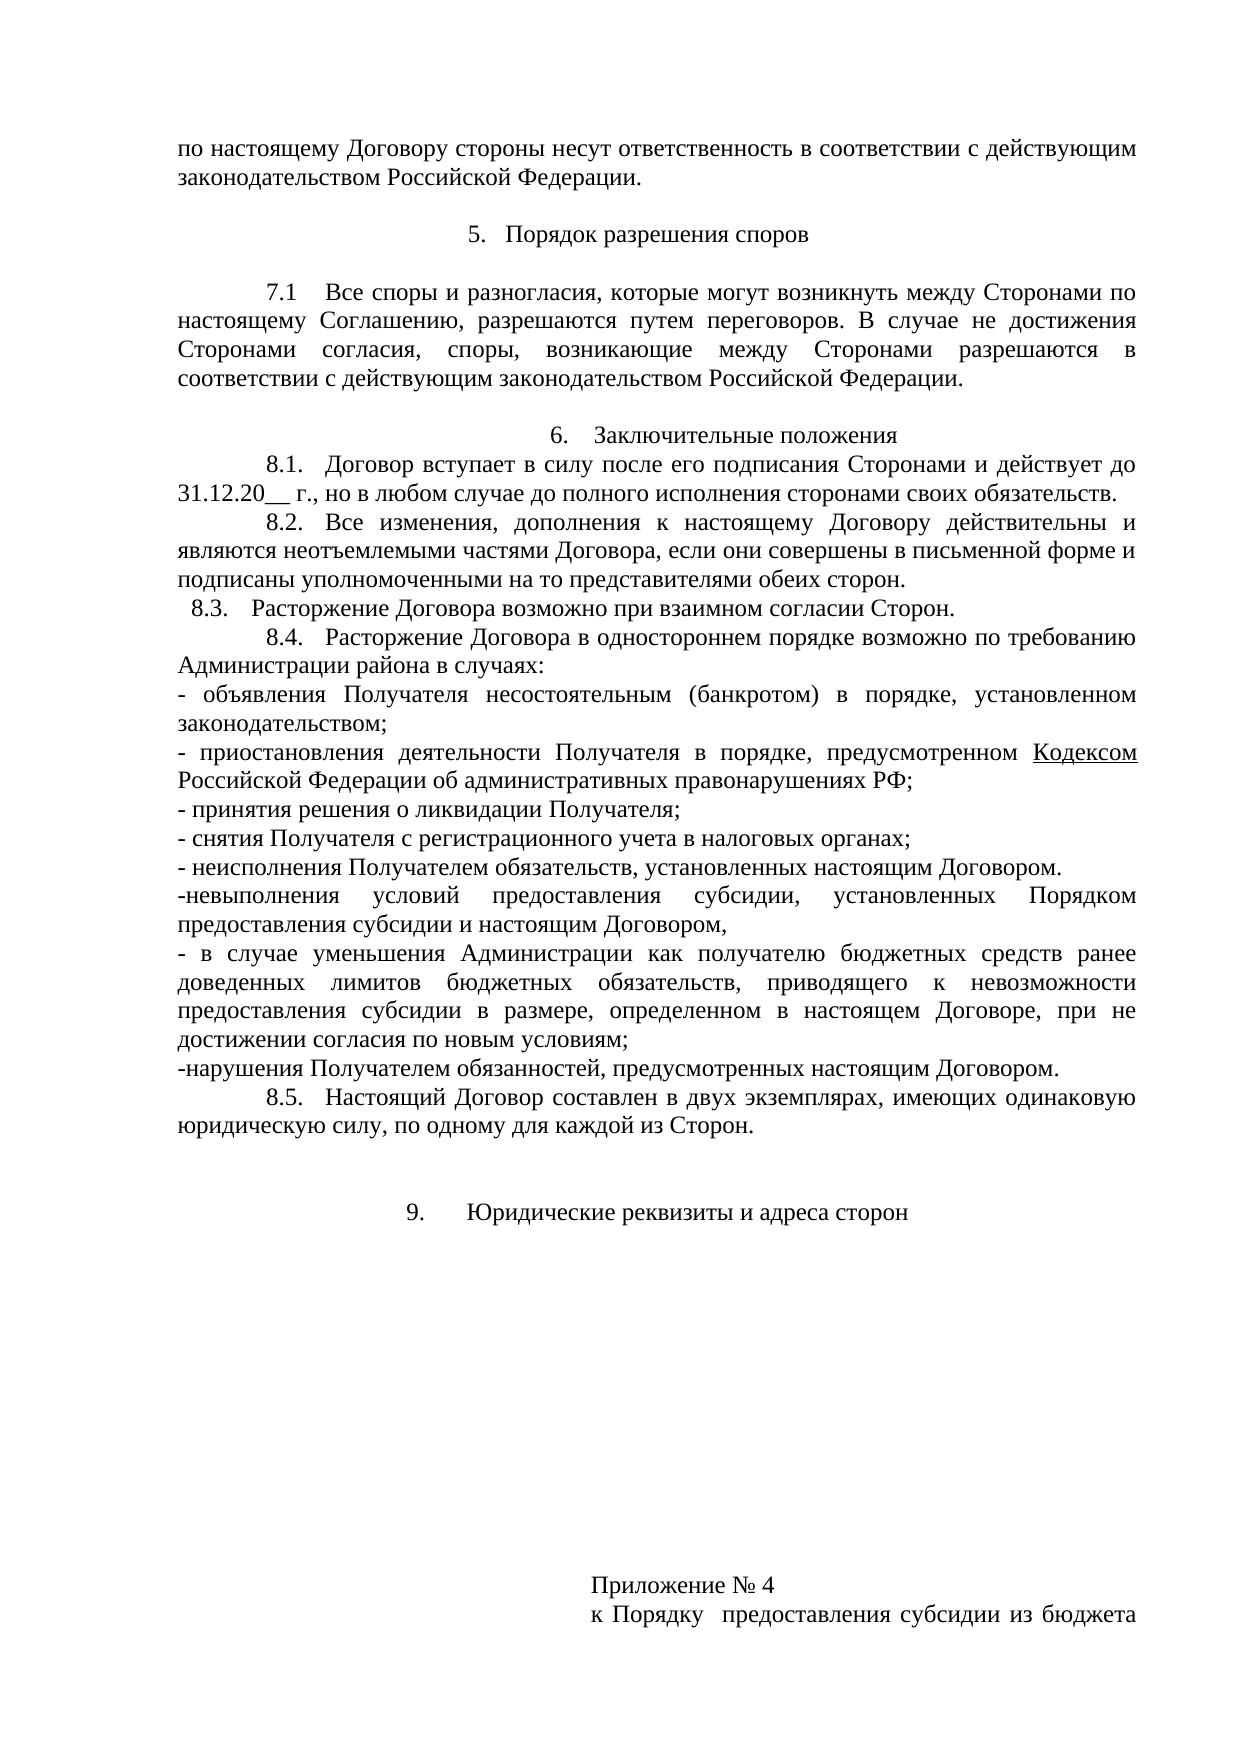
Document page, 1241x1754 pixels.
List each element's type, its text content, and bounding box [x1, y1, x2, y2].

list Все споры и разногласия, которые могут возникнуть между Сторонами по настоящему Соглашению, разрешаются путем переговоров. В случае не достижения Сторонами согласия, споры, возникающие между Сторонами разрешаются в соответствии с действующим законодательством Российской Федерации. [177, 277, 1137, 392]
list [177, 133, 1137, 190]
text -нарушения Получателем обязанностей, предусмотренных настоящим Договором. [177, 1053, 1137, 1082]
list Все изменения, дополнения к настоящему Договору действительны и являются неотъемлемыми частями Договора, если они совершены в письменной форме и подписаны уполномоченными на то представителями обеих сторон. [177, 507, 1137, 593]
text -невыполнения условий предоставления субсидии, установленных Порядком предоставления субсидии и настоящим Договором, [177, 880, 1137, 938]
list Расторжение Договора в одностороннем порядке возможно по требованию Администрации района в случаях: [177, 622, 1137, 679]
text - в случае уменьшения Администрации как получателю бюджетных средств ранее доведенных лимитов бюджетных обязательств, приводящего к невозможности предоставления субсидии в размере, определенном в настоящем Договоре, при не достижении согласия по новым условиям; [177, 938, 1137, 1053]
text - неисполнения Получателем обязательств, установленных настоящим Договором. [177, 852, 1137, 880]
list Заключительные положения [310, 420, 1137, 449]
text - принятия решения о ликвидации Получателя; [177, 794, 1137, 823]
text - приостановления деятельности Получателя в порядке, предусмотренном Кодексом Российской Федерации об административных правонарушениях РФ; [177, 737, 1137, 794]
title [591, 1599, 1137, 1628]
list Юридические реквизиты и адреса сторон [177, 1197, 1137, 1225]
text - снятия Получателя с регистрационного учета в налоговых органах; [177, 823, 1137, 852]
list Договор вступает в силу после его подписания Сторонами и действует до 31.12.20__ г., но в любом случае до полного исполнения сторонами своих обязательств. [177, 449, 1137, 507]
title Приложение № 4 [177, 1570, 1137, 1599]
list Настоящий Договор составлен в двух экземплярах, имеющих одинаковую юридическую силу, по одному для каждой из Сторон. [177, 1082, 1137, 1139]
list Порядок разрешения споров [140, 219, 1137, 248]
list Расторжение Договора возможно при взаимном согласии Сторон. [177, 593, 1137, 622]
text - объявления Получателя несостоятельным (банкротом) в порядке, установленном законодательством; [177, 679, 1137, 737]
